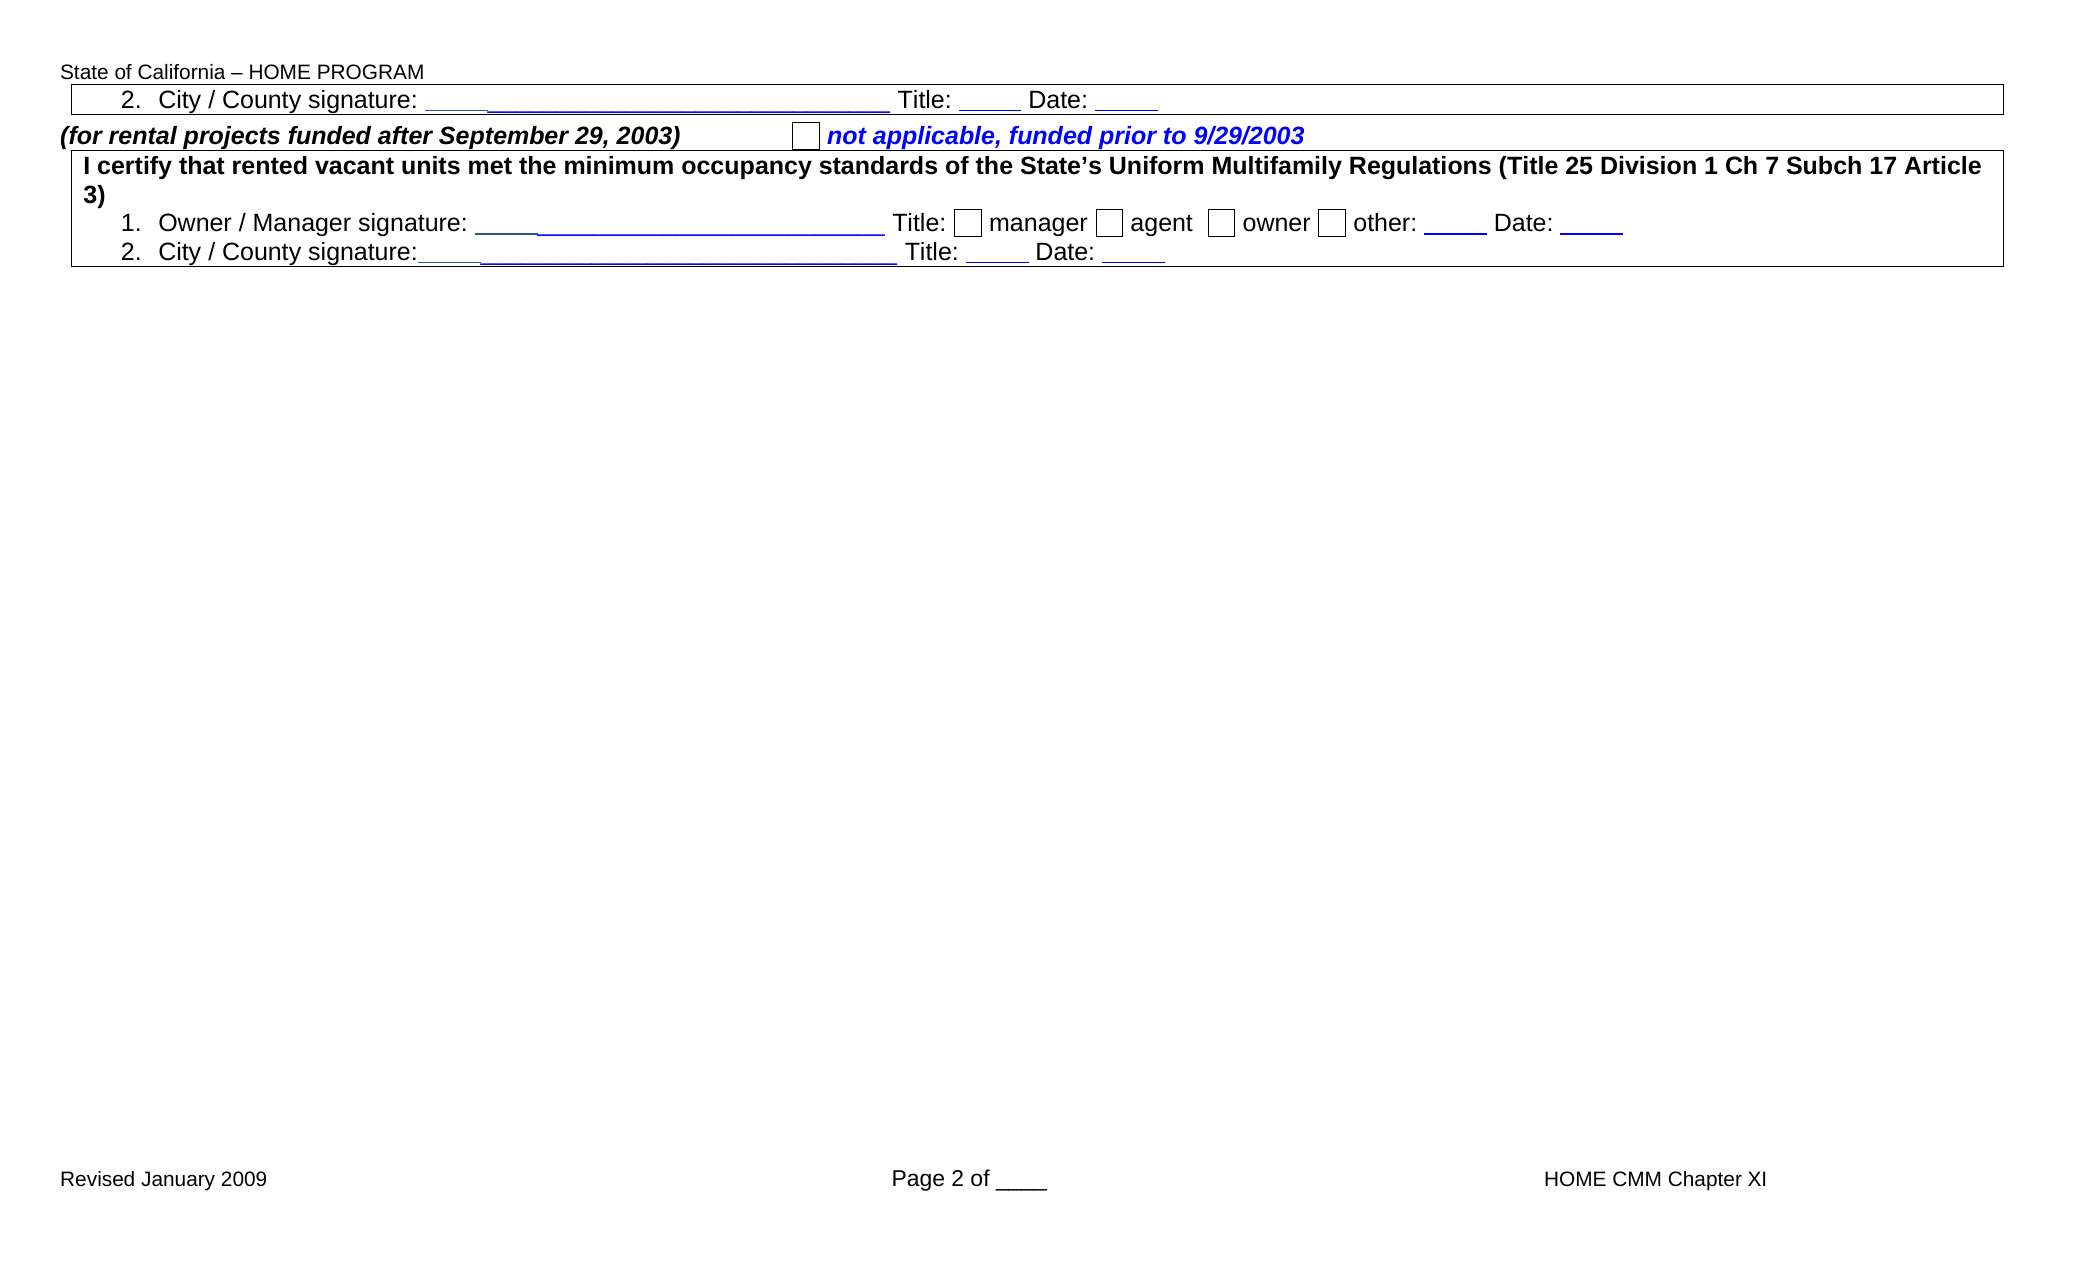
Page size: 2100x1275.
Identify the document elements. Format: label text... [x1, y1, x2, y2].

table_header I certify that rented vacant units met the minimum occupancy standards of the State’s Uniform Multifamily Regulations (Title 25 Division 1 Ch 7 Subch 17 Article 3) Owner / Manager signature: _________________________ Title: manager agent owner other: Date: City / County signature: ______________________________ Title: Date: [72, 151, 2003, 266]
text (for rental projects funded after September 29, 2003) not applicable, funded prior to 9/29/2003 [60, 121, 2040, 150]
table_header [72, 85, 2003, 114]
